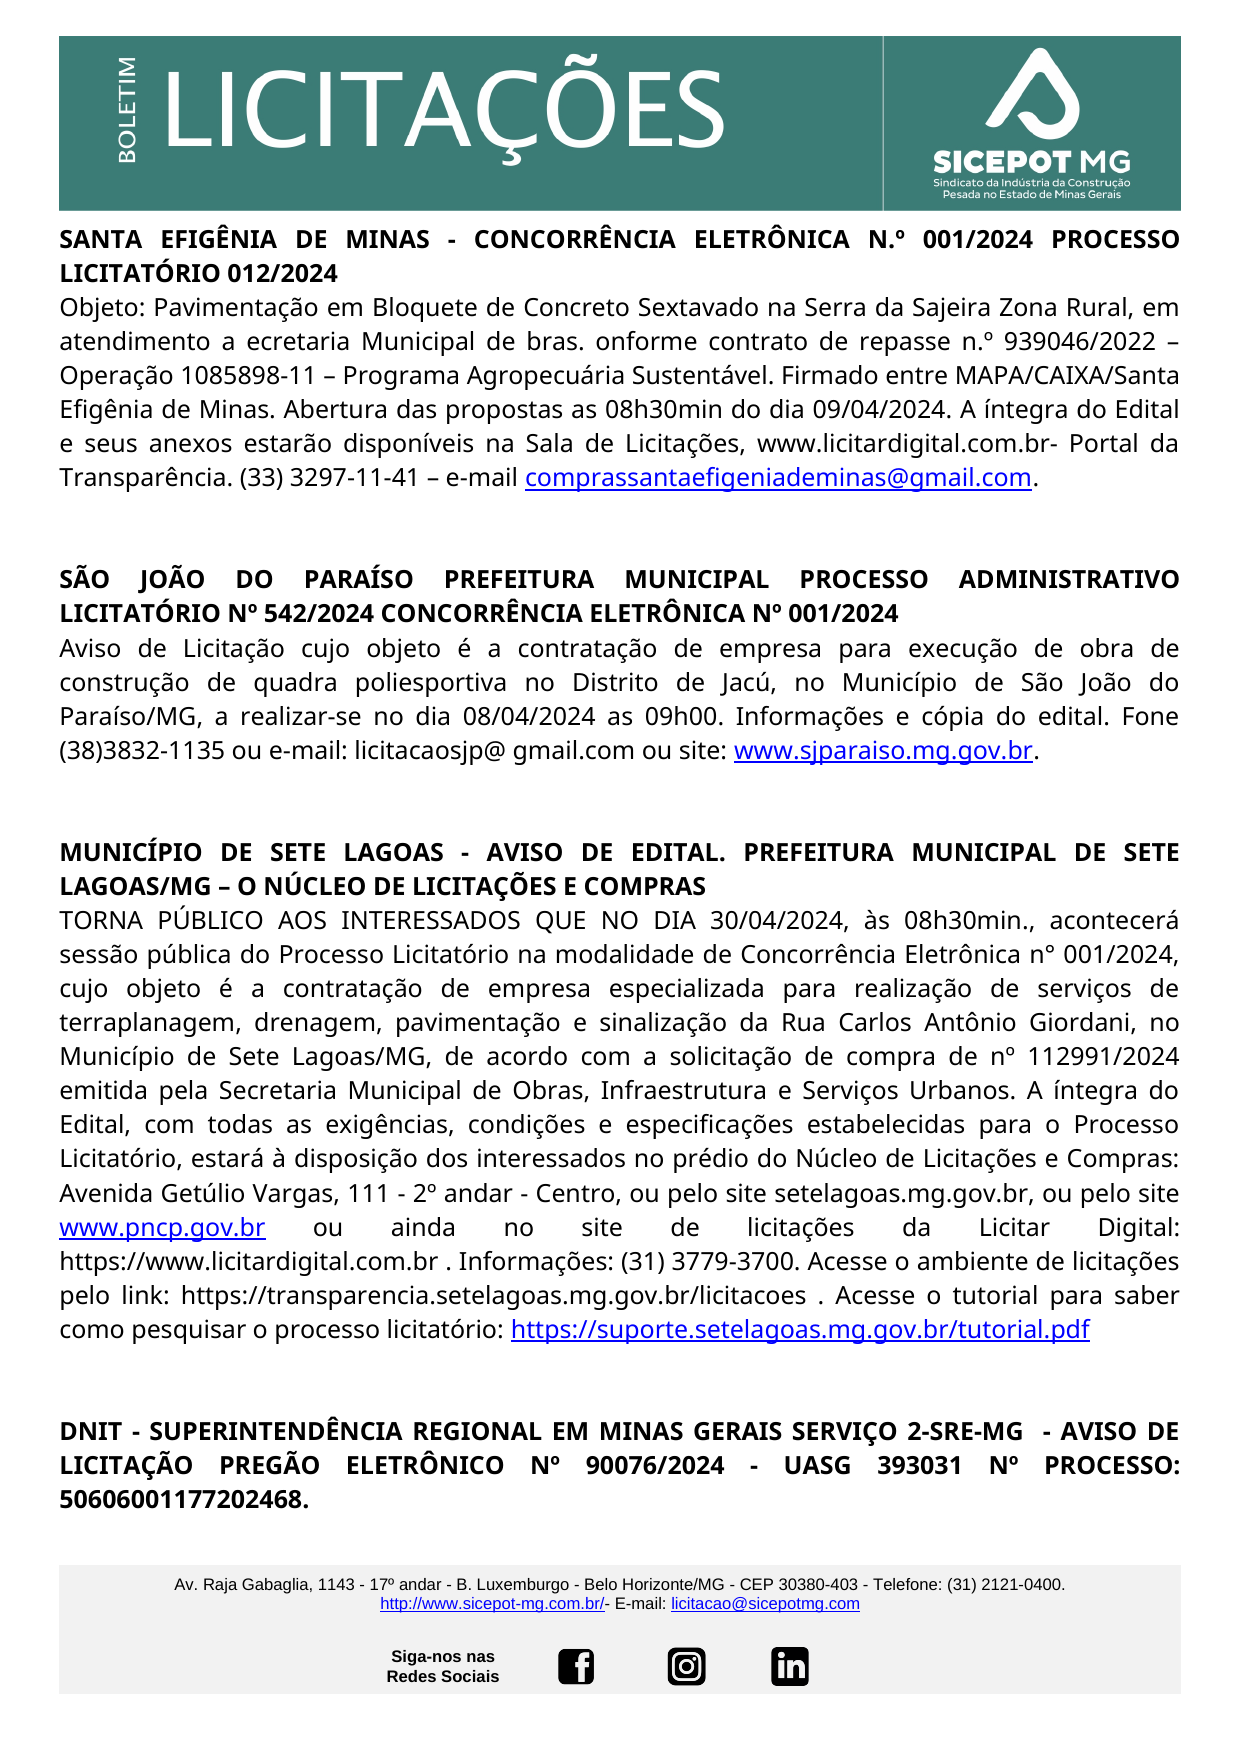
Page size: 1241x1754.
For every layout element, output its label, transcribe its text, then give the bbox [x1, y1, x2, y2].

text SANTA EFIGÊNIA DE MINAS - CONCORRÊNCIA ELETRÔNICA N.º 001/2024 PROCESSO LICITATÓRIO 012/2024 [59, 221, 1181, 289]
text MUNICÍPIO DE SETE LAGOAS - AVISO DE EDITAL. PREFEITURA MUNICIPAL DE SETE LAGOAS/MG – O NÚCLEO DE LICITAÇÕES E COMPRAS [59, 834, 1181, 903]
text SÃO JOÃO DO PARAÍSO PREFEITURA MUNICIPAL PROCESSO ADMINISTRATIVO LICITATÓRIO Nº 542/2024 CONCORRÊNCIA ELETRÔNICA Nº 001/2024 [59, 562, 1181, 630]
text TORNA PÚBLICO AOS INTERESSADOS QUE NO DIA 30/04/2024, às 08h30min., acontecerá sessão pública do Processo Licitatório na modalidade de Concorrência Eletrônica n° 001/2024, cujo objeto é a contratação de empresa especializada para realização de serviços de terraplanagem, drenagem, pavimentação e sinalização da Rua Carlos Antônio Giordani, no Município de Sete Lagoas/MG, de acordo com a solicitação de compra de nº 112991/2024 emitida pela Secretaria Municipal de Obras, Infraestrutura e Serviços Urbanos. A íntegra do Edital, com todas as exigências, condições e especificações estabelecidas para o Processo Licitatório, estará à disposição dos interessados no prédio do Núcleo de Licitações e Compras: Avenida Getúlio Vargas, 111 - 2º andar - Centro, ou pelo site setelagoas.mg.gov.br, ou pelo site www.pncp.gov.br ou ainda no site de licitações da Licitar Digital: https://www.licitardigital.com.br . Informações: (31) 3779-3700. Acesse o ambiente de licitações pelo link: https://transparencia.setelagoas.mg.gov.br/licitacoes . Acesse o tutorial para saber como pesquisar o processo licitatório: https://suporte.setelagoas.mg.gov.br/tutorial.pdf [59, 903, 1181, 1346]
picture [557, 1648, 594, 1685]
picture [771, 1647, 809, 1686]
picture [59, 36, 1181, 211]
text Aviso de Licitação cujo objeto é a contratação de empresa para execução de obra de construção de quadra poliesportiva no Distrito de Jacú, no Município de São João do Paraíso/MG, a realizar-se no dia 08/04/2024 as 09h00. Informações e cópia do edital. Fone (38)3832-1135 ou e-mail: licitacaosjp@ gmail.com ou site: www.sjparaiso.mg.gov.br. [59, 630, 1181, 766]
text Objeto: Pavimentação em Bloquete de Concreto Sextavado na Serra da Sajeira Zona Rural, em atendimento a ecretaria Municipal de bras. onforme contrato de repasse n.º 939046/2022 – Operação 1085898-11 – Programa Agropecuária Sustentável. Firmado entre MAPA/CAIXA/Santa Efigênia de Minas. Abertura das propostas as 08h30min do dia 09/04/2024. A íntegra do Edital e seus anexos estarão disponíveis na Sala de Licitações, www.licitardigital.com.br- Portal da Transparência. (33) 3297-11-41 – e-mail comprassantaefigeniademinas@gmail.com. [59, 289, 1181, 494]
picture [667, 1647, 706, 1686]
text DNIT - SUPERINTENDÊNCIA REGIONAL EM MINAS GERAIS SERVIÇO 2-SRE-MG - AVISO DE LICITAÇÃO PREGÃO ELETRÔNICO Nº 90076/2024 - UASG 393031 Nº PROCESSO: 50606001177202468. [59, 1414, 1181, 1516]
